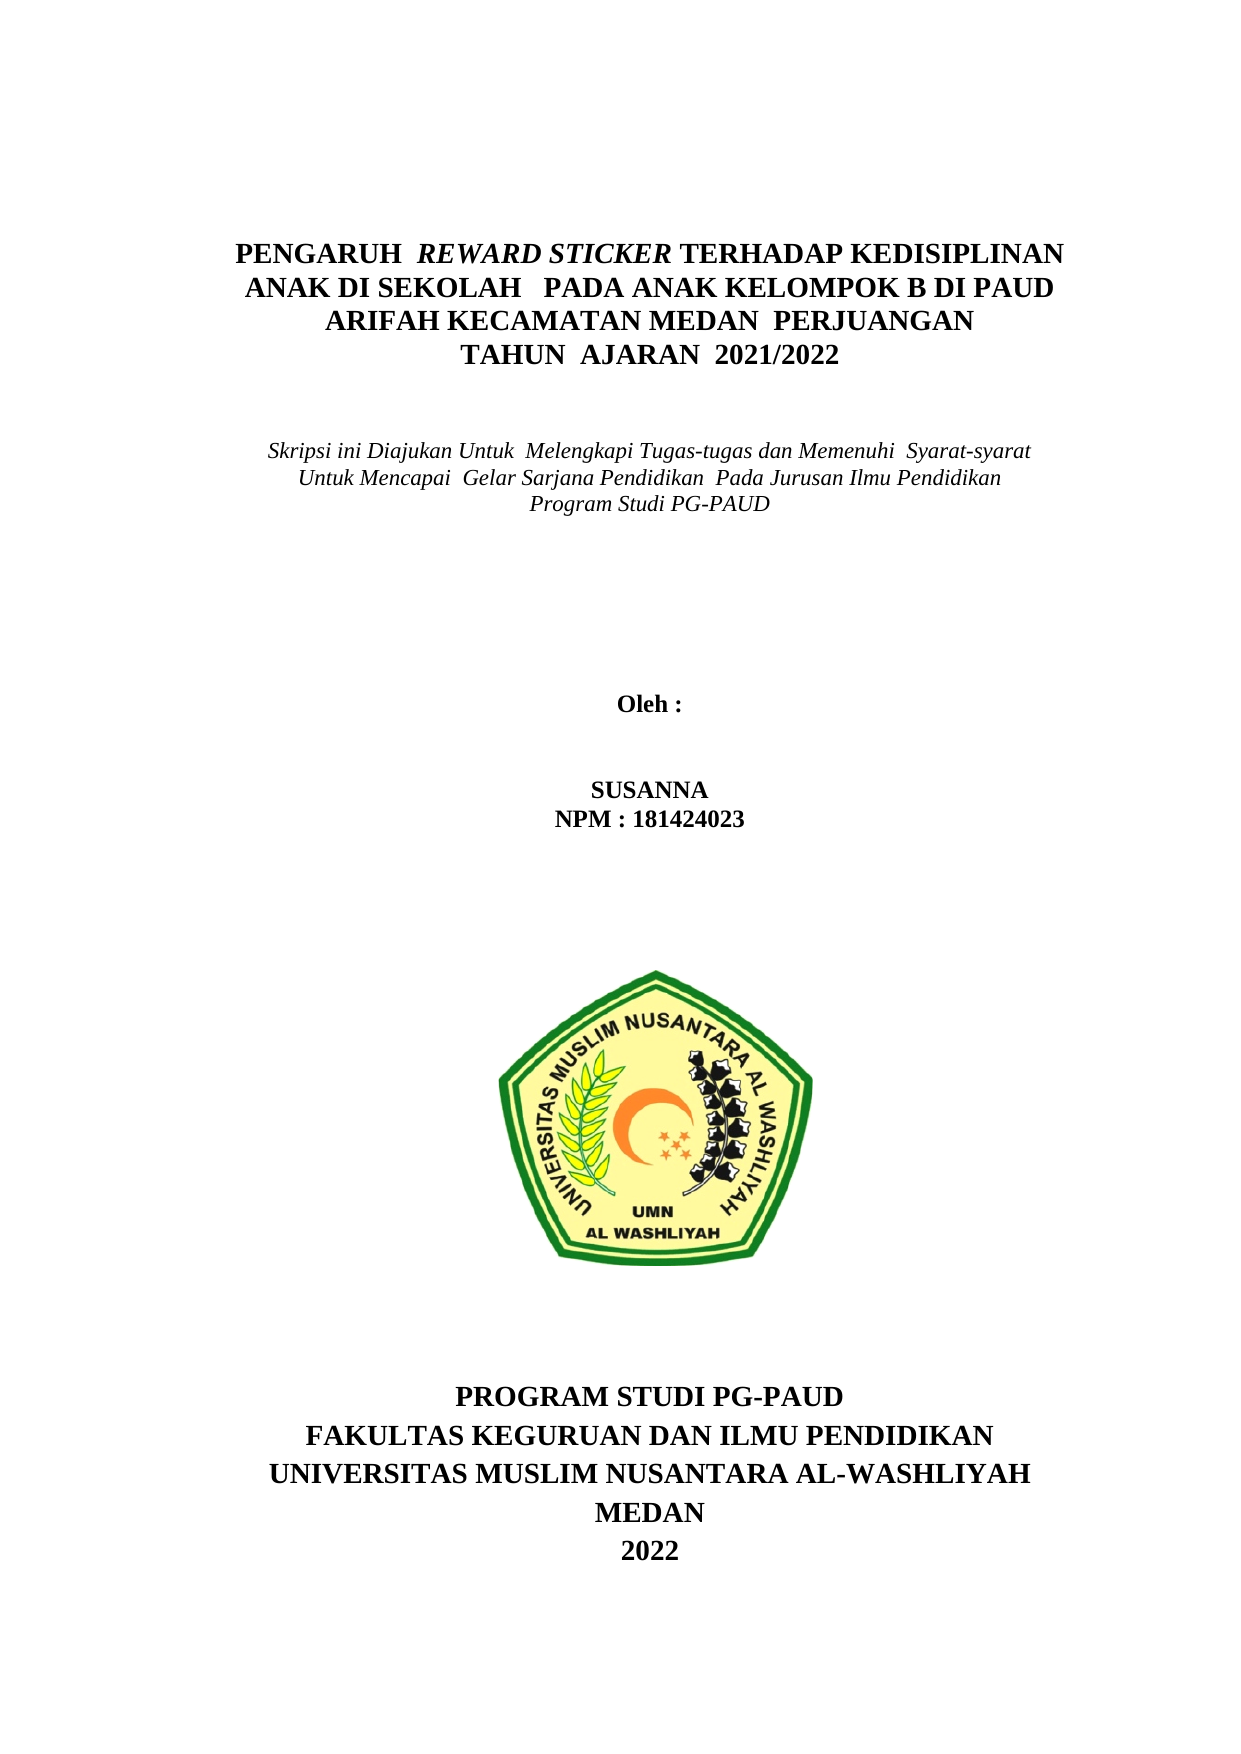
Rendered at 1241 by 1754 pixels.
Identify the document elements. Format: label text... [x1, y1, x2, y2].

text PENGARUH REWARD STICKER TERHADAP KEDISIPLINAN ANAK DI SEKOLAH PADA ANAK KELOMPOK B DI PAUD ARIFAH KECAMATAN MEDAN PERJUANGAN [207, 236, 1093, 337]
text FAKULTAS KEGURUAN DAN ILMU PENDIDIKAN [236, 1418, 1063, 1451]
text 2022 [236, 1533, 1063, 1567]
text SUSANNA [236, 775, 1063, 804]
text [236, 1456, 1063, 1490]
text Oleh : [236, 689, 1063, 718]
text Program Studi PG-PAUD [236, 490, 1063, 517]
text Untuk Mencapai Gelar Sarjana Pendidikan Pada Jurusan Ilmu Pendidikan [236, 464, 1063, 490]
text PROGRAM STUDI PG-PAUD [236, 1379, 1063, 1413]
text Skripsi ini Diajukan Untuk Melengkapi Tugas-tugas dan Memenuhi Syarat-syarat [236, 437, 1063, 464]
text TAHUN AJARAN 2021/2022 [207, 337, 1093, 370]
text MEDAN [236, 1495, 1063, 1528]
text NPM : 181424023 [236, 804, 1063, 833]
picture [498, 970, 813, 1266]
